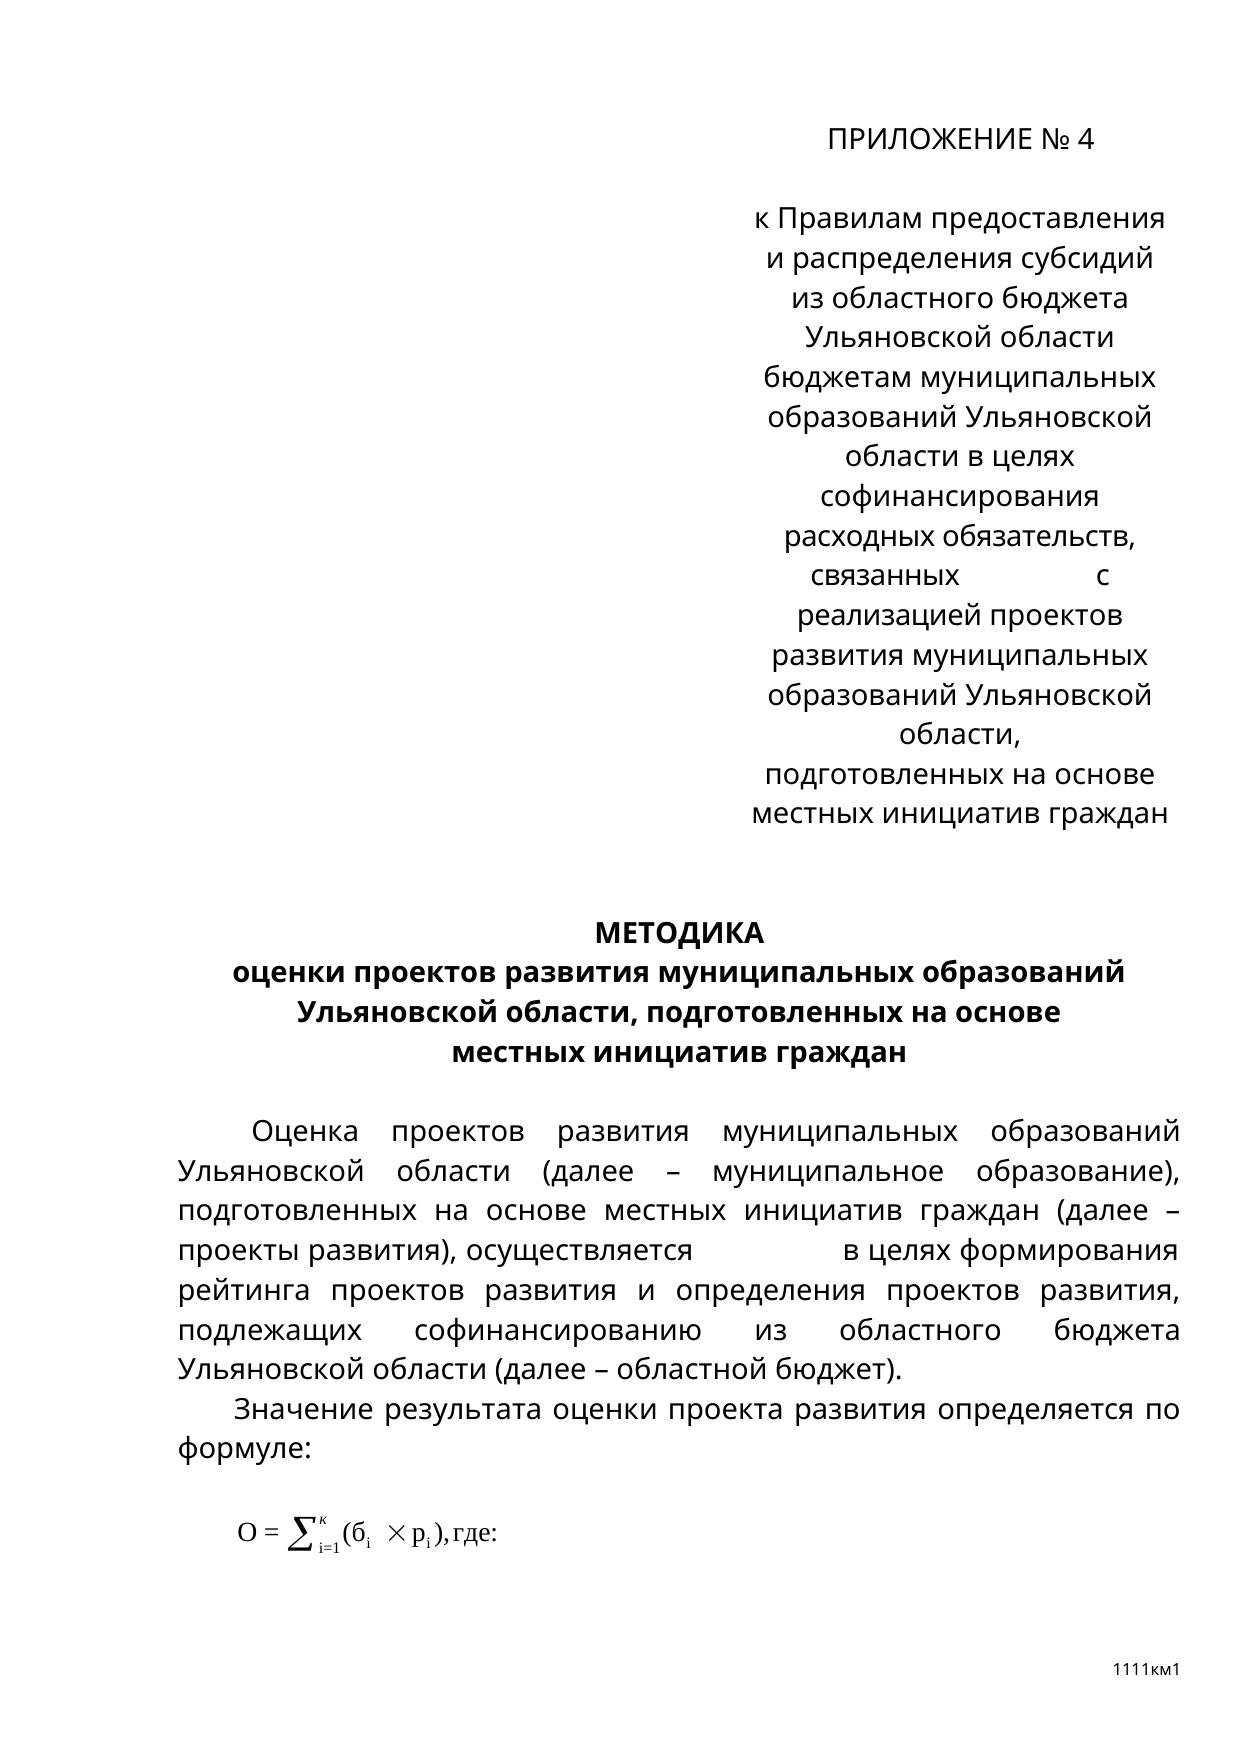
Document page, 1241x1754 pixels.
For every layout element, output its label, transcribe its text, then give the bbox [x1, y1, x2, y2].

text ПРИЛОЖЕНИЕ № 4 [177, 118, 1181, 158]
title Оценка проектов развития муниципальных образований Ульяновской области (далее – муниципальное образование), подготовленных на основе местных инициатив граждан (далее – проекты развития), осуществляется в целях формирования рейтинга проектов развития и определения проектов развития, подлежащих софинансированию из областного бюджета Ульяновской области (далее – областной бюджет). [177, 1110, 1181, 1388]
title местных инициатив граждан [177, 1031, 1181, 1071]
table_header к Правилам предоставления и распределения субсидий из областного бюджета Ульяновской области бюджетам муниципальных образований Ульяновской области в целях софинансирования расходных обязательств, связанных с реализацией проектов развития муниципальных образований Ульяновской области, подготовленных на основе местных инициатив граждан [738, 198, 1181, 832]
text Значение результата оценки проекта развития определяется по формуле: [177, 1388, 1181, 1467]
title оценки проектов развития муниципальных образований [177, 952, 1181, 991]
title МЕТОДИКА [177, 912, 1181, 952]
title Ульяновской области, подготовленных на основе [177, 991, 1181, 1031]
